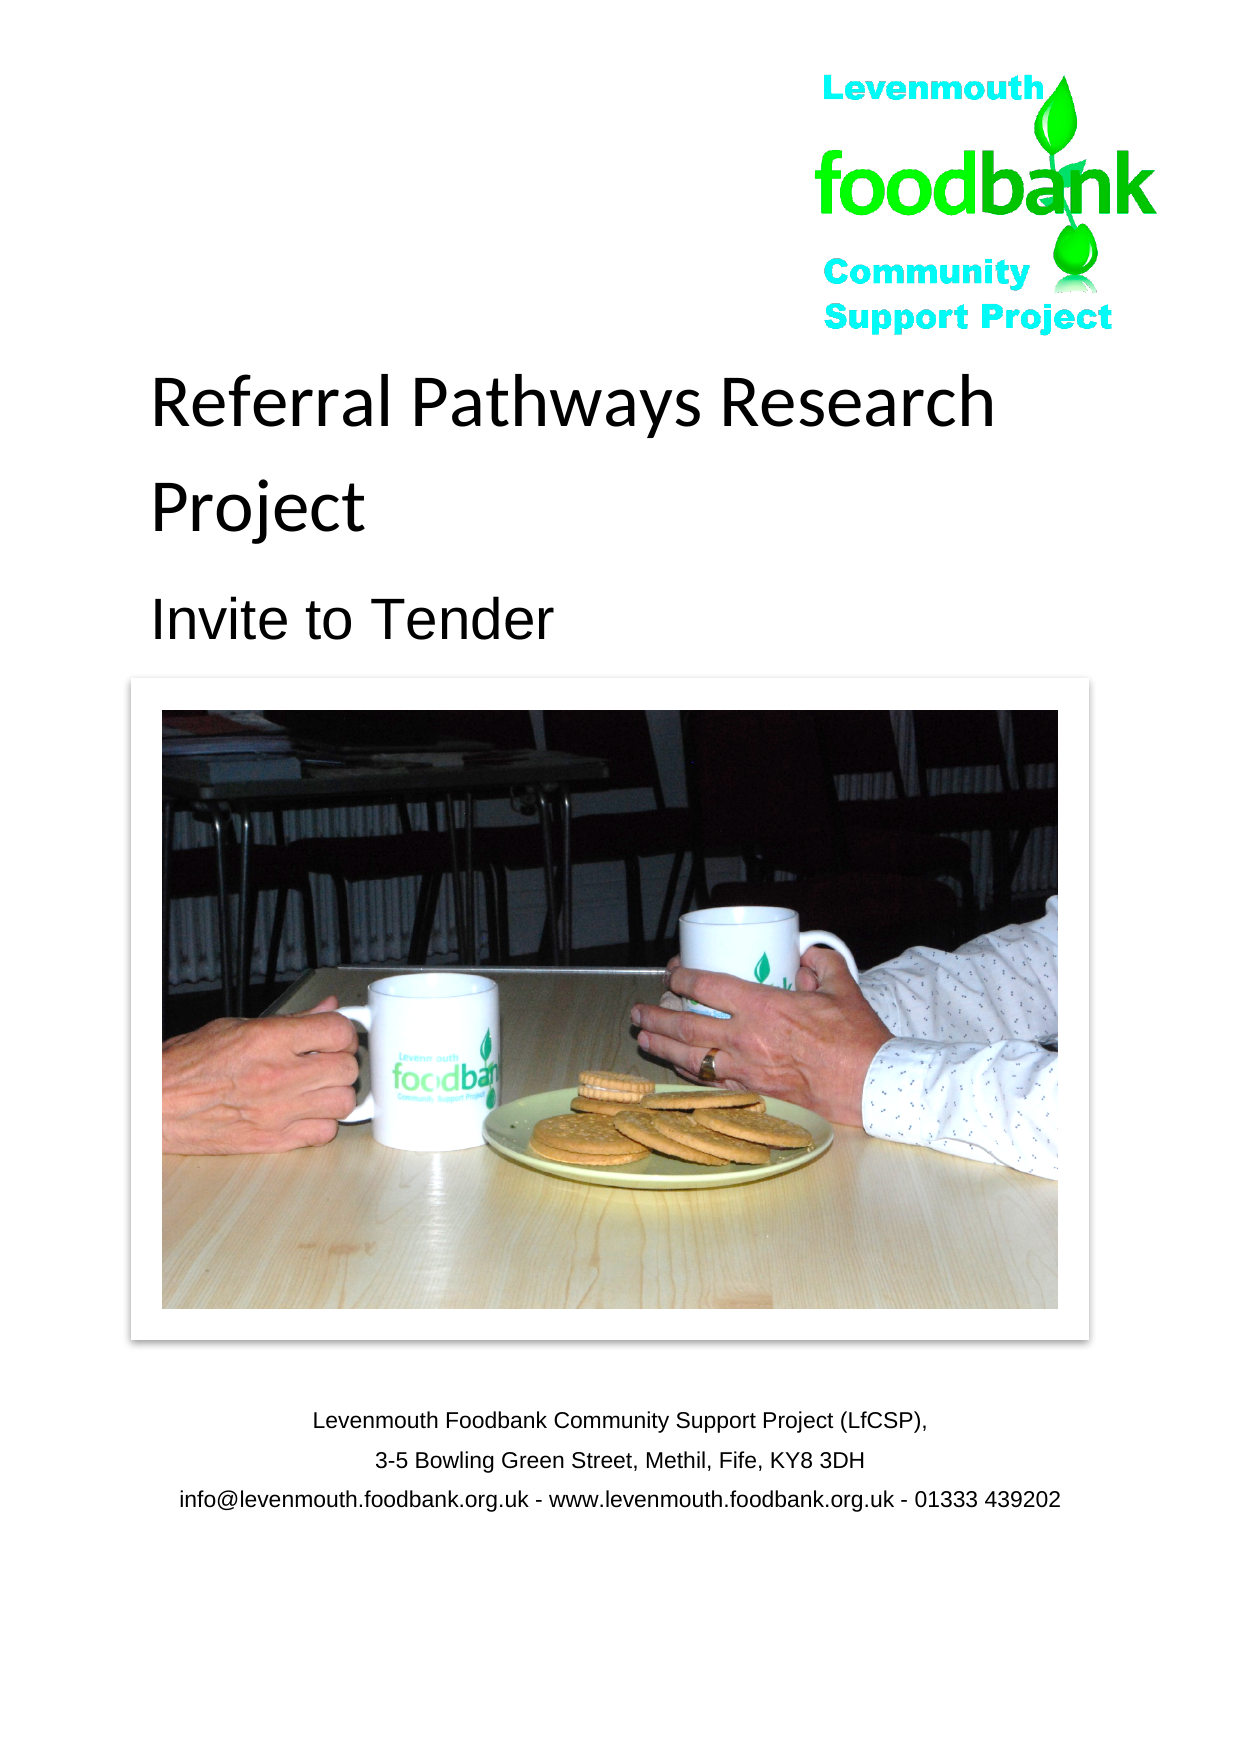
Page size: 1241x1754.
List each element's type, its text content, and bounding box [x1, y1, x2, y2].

picture [162, 710, 1058, 1309]
text Levenmouth Foodbank Community Support Project (LfCSP), [150, 1407, 1090, 1433]
text 3-5 Bowling Green Street, Methil, Fife, KY8 3DH [150, 1447, 1090, 1473]
picture [805, 62, 1167, 338]
text Referral Pathways Research Project [150, 354, 1090, 551]
text info@levenmouth.foodbank.org.uk - www.levenmouth.foodbank.org.uk - 01333 439202 [150, 1486, 1090, 1512]
text Invite to Tender [150, 585, 1090, 652]
